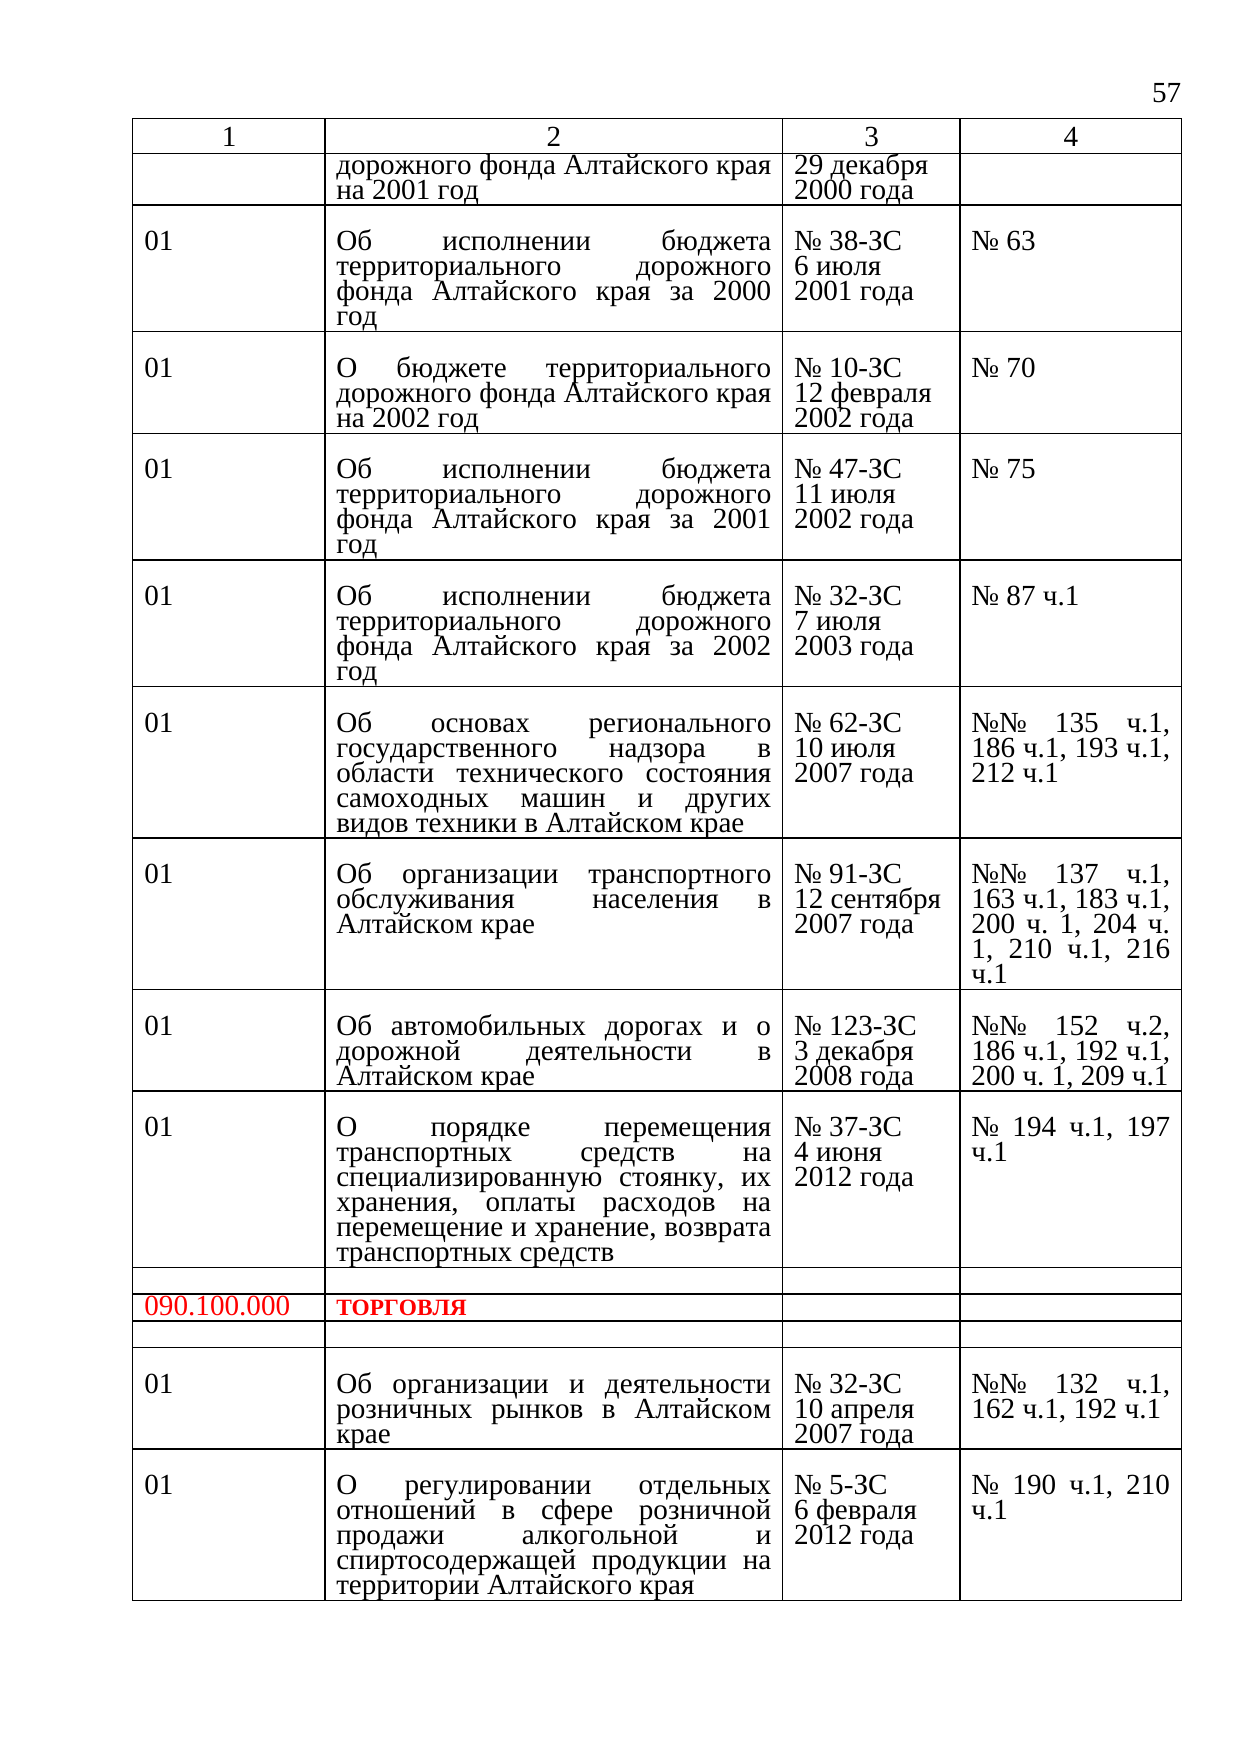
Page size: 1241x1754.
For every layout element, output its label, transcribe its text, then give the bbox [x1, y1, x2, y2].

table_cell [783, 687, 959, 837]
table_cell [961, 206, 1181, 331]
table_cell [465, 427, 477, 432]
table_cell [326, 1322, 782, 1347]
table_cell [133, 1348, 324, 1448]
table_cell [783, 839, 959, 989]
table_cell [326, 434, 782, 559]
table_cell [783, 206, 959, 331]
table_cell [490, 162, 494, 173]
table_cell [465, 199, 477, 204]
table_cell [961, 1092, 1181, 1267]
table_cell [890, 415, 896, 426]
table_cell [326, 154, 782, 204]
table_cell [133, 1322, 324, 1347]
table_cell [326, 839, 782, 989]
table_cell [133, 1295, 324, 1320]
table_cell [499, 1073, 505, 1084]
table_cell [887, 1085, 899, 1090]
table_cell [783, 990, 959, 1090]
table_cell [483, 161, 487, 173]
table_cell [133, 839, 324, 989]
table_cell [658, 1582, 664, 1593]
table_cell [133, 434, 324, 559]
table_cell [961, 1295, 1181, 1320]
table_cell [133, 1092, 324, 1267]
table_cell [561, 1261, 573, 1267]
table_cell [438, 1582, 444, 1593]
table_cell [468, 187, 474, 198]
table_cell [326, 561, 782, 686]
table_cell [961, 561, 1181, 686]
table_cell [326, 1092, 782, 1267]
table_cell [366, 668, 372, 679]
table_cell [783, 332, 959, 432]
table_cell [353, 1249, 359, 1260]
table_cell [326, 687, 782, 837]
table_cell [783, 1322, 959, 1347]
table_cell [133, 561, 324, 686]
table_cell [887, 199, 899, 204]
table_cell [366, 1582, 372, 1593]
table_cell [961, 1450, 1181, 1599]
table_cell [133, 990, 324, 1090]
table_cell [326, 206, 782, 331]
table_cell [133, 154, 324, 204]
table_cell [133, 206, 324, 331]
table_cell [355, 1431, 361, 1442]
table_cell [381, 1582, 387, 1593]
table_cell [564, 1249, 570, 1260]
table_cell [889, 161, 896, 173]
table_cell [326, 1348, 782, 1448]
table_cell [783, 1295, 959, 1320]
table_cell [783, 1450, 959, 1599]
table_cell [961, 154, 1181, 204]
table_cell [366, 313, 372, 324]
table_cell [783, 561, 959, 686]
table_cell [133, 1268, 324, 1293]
table_header 1 [133, 119, 324, 153]
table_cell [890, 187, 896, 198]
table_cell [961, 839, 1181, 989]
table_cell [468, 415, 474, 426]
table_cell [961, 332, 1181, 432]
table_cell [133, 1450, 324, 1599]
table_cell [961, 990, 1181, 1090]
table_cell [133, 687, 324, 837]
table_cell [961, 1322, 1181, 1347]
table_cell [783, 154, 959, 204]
table_header 3 [783, 119, 959, 153]
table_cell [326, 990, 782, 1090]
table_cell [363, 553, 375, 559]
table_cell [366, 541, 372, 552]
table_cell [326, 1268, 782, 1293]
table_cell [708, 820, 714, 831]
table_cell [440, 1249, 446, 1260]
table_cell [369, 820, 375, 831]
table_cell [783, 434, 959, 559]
table_header 2 [326, 119, 782, 153]
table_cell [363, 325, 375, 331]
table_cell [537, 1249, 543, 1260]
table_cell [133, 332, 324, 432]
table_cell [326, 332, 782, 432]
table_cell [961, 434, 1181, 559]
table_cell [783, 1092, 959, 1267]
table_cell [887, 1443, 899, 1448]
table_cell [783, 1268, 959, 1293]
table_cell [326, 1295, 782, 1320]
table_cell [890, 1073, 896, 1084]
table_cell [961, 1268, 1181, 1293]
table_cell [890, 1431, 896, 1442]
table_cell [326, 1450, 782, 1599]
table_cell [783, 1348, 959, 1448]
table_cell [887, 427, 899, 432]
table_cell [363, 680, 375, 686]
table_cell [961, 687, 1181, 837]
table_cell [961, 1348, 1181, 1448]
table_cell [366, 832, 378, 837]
table_header 4 [961, 119, 1181, 153]
